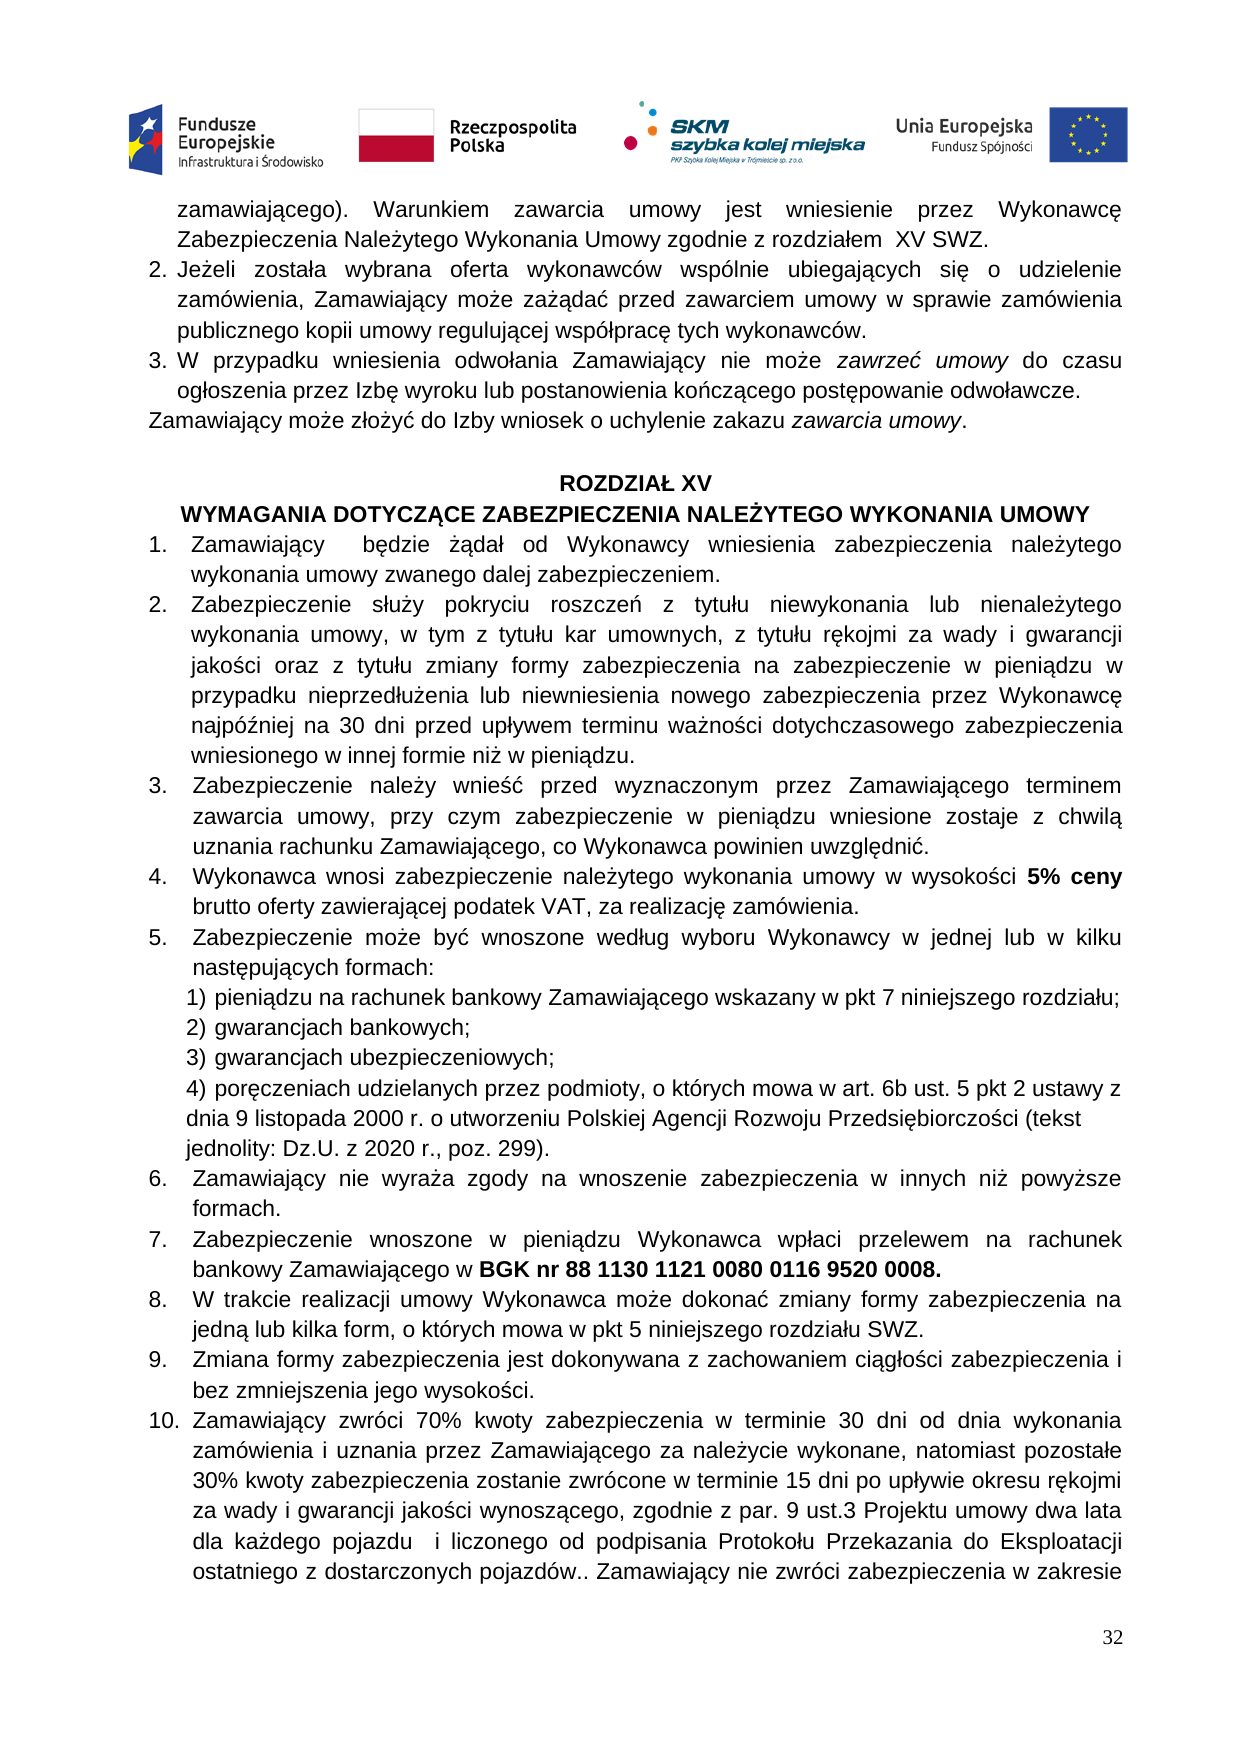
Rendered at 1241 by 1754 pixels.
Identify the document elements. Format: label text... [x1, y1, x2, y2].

list gwarancjach bankowych; [186, 1014, 1122, 1041]
list Zmiana formy zabezpieczenia jest dokonywana z zachowaniem ciągłości zabezpieczenia i bez zmniejszenia jego wysokości. [148, 1346, 1122, 1403]
list pieniądzu na rachunek bankowy Zamawiającego wskazany w pkt 7 niniejszego rozdziału; [186, 984, 1122, 1010]
list W przypadku wniesienia odwołania Zamawiający nie może zawrzeć umowy do czasu ogłoszenia przez Izbę wyroku lub postanowienia kończącego postępowanie odwoławcze. [148, 347, 1122, 403]
list Wykonawca wnosi zabezpieczenie należytego wykonania umowy w wysokości 5% ceny brutto oferty zawierającej podatek VAT, za realizację zamówienia. [148, 863, 1122, 920]
list Zabezpieczenie wnoszone w pieniądzu Wykonawca wpłaci przelewem na rachunek bankowy Zamawiającego w BGK nr 88 1130 1121 0080 0116 9520 0008. [148, 1226, 1122, 1282]
list Jeżeli została wybrana oferta wykonawców wspólnie ubiegających się o udzielenie zamówienia, Zamawiający może zażądać przed zawarciem umowy w sprawie zamówienia publicznego kopii umowy regulującej współpracę tych wykonawców. [148, 256, 1122, 343]
list Zabezpieczenie należy wnieść przed wyznaczonym przez Zamawiającego terminem zawarcia umowy, przy czym zabezpieczenie w pieniądzu wniesione zostaje z chwilą uznania rachunku Zamawiającego, co Wykonawca powinien uwzględnić. [148, 772, 1122, 859]
list Zabezpieczenie służy pokryciu roszczeń z tytułu niewykonania lub nienależytego wykonania umowy, w tym z tytułu kar umownych, z tytułu rękojmi za wady i gwarancji jakości oraz z tytułu zmiany formy zabezpieczenia na zabezpieczenie w pieniądzu w przypadku nieprzedłużenia lub niewniesienia nowego zabezpieczenia przez Wykonawcę najpóźniej na 30 dni przed upływem terminu ważności dotychczasowego zabezpieczenia wniesionego w innej formie niż w pieniądzu. [148, 591, 1122, 769]
text Zamawiający może złożyć do Izby wniosek o uchylenie zakazu zawarcia umowy. [148, 407, 1122, 433]
list Zabezpieczenie może być wnoszone według wyboru Wykonawcy w jednej lub w kilku następujących formach: [148, 923, 1122, 980]
text ROZDZIAŁ XV [148, 470, 1122, 497]
list W trakcie realizacji umowy Wykonawca może dokonać zmiany formy zabezpieczenia na jedną lub kilka form, o których mowa w pkt 5 niniejszego rozdziału SWZ. [148, 1286, 1122, 1343]
list Zamawiający nie wyraża zgody na wnoszenie zabezpieczenia w innych niż powyższe formach. [148, 1165, 1122, 1222]
list Zamawiający będzie żądał od Wykonawcy wniesienia zabezpieczenia należytego wykonania umowy zwanego dalej zabezpieczeniem. [148, 531, 1122, 587]
picture [118, 73, 1144, 196]
list gwarancjach ubezpieczeniowych; [186, 1044, 1122, 1071]
text WYMAGANIA DOTYCZĄCE ZABEZPIECZENIA NALEŻYTEGO WYKONANIA UMOWY [148, 501, 1122, 527]
list poręczeniach udzielanych przez podmioty, o których mowa w art. 6b ust. 5 pkt 2 ustawy z dnia 9 listopada 2000 r. o utworzeniu Polskiej Agencji Rozwoju Przedsiębiorczości (tekst jednolity: Dz.U. z 2020 r., poz. 299). [186, 1074, 1122, 1161]
